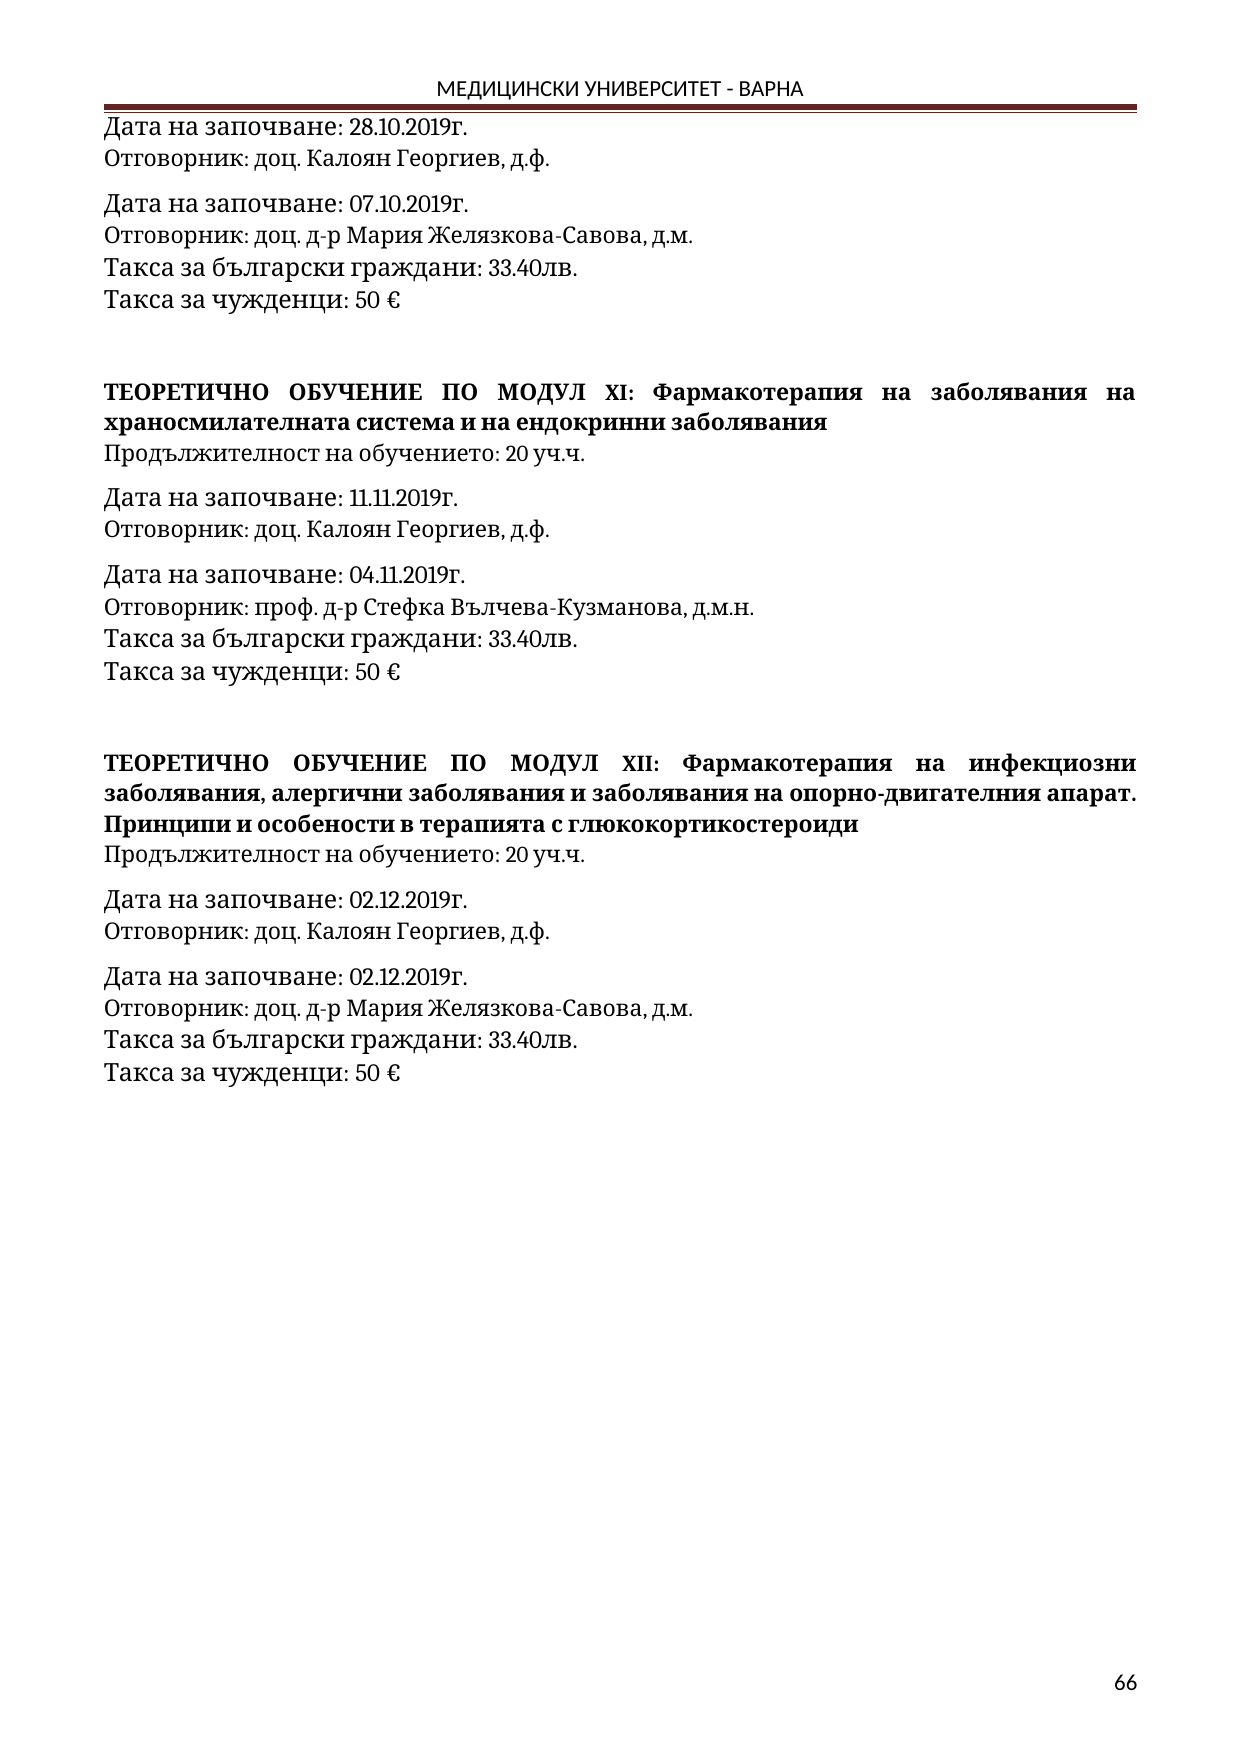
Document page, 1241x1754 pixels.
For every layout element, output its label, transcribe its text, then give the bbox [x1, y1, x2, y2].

text ТЕОРЕТИЧНО ОБУЧЕНИЕ ПО МОДУЛ XII: Фармакотерапия на инфекциозни заболявания, алергични заболявания и заболявания на опорно-двигателния апарат. Принципи и особености в терапията с глюкокортикостероиди [103, 751, 1137, 838]
text Дата на започване: 02.12.2019г. [103, 886, 1137, 914]
text Такса за български граждани: 33.40лв. [103, 253, 1137, 282]
text Продължителност на обучението: 20 уч.ч. [103, 440, 1137, 467]
text Такса за български граждани: 33.40лв. [103, 624, 1137, 653]
text Дата на започване: 07.10.2019г. [103, 190, 1137, 219]
text Отговорник: доц. д-р Мария Желязкова-Савова, д.м. [103, 223, 1137, 249]
text Такса за чужденци: 50 € [103, 286, 1137, 315]
text ТЕОРЕТИЧНО ОБУЧЕНИЕ ПО МОДУЛ XI: Фармакотерапия на заболявания на храносмилателната система и на ендокринни заболявания [103, 380, 1137, 436]
text Отговорник: доц. Калоян Георгиев, д.ф. [103, 146, 1137, 173]
text Отговорник: доц. Калоян Георгиев, д.ф. [103, 918, 1137, 945]
text Дата на започване: 11.11.2019г. [103, 484, 1137, 513]
text Дата на започване: 28.10.2019г. [103, 113, 1137, 142]
text Такса за чужденци: 50 € [103, 657, 1137, 686]
text Продължителност на обучението: 20 уч.ч. [103, 842, 1137, 868]
text Дата на започване: 02.12.2019г. [103, 962, 1137, 991]
text Отговорник: проф. д-р Стефка Вълчева-Кузманова, д.м.н. [103, 594, 1137, 621]
text Такса за чужденци: 50 € [103, 1059, 1137, 1087]
text Отговорник: доц. Калоян Георгиев, д.ф. [103, 517, 1137, 544]
text Отговорник: доц. д-р Мария Желязкова-Савова, д.м. [103, 996, 1137, 1022]
text Дата на започване: 04.11.2019г. [103, 561, 1137, 590]
text Такса за български граждани: 33.40лв. [103, 1026, 1137, 1054]
